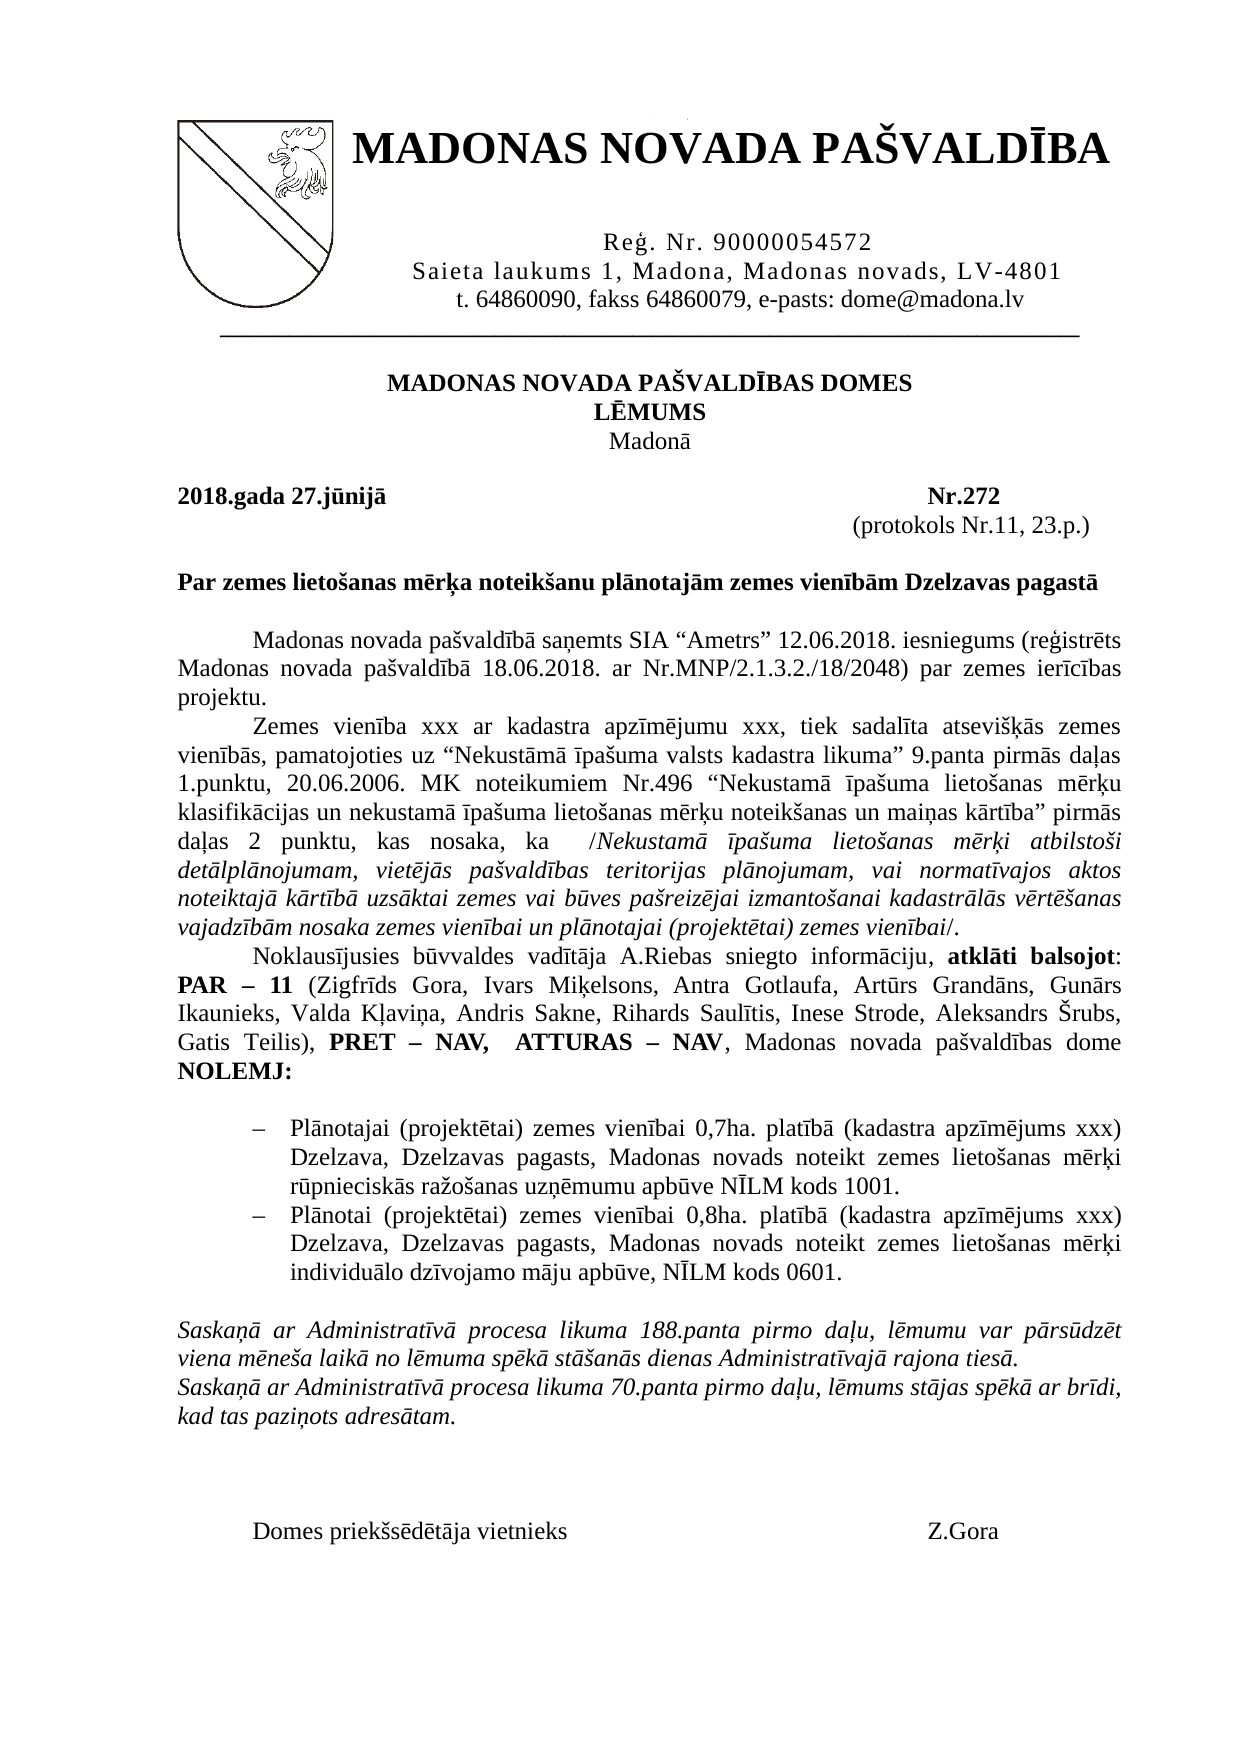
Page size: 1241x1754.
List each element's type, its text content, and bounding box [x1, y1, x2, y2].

text MADONAS NOVADA PAŠVALDĪBAS DOMES [177, 368, 1122, 397]
text Saskaņā ar Administratīvā procesa likuma 188.panta pirmo daļu, lēmumu var pārsūdzēt viena mēneša laikā no lēmuma spēkā stāšanās dienas Administratīvajā rajona tiesā. [177, 1315, 1122, 1372]
text Madonas novada pašvaldībā saņemts SIA “Ametrs” 12.06.2018. iesniegums (reģistrēts Madonas novada pašvaldībā 18.06.2018. ar Nr.MNP/2.1.3.2./18/2048) par zemes ierīcības projektu. [177, 625, 1122, 711]
text Reģ. Nr. 90000054572 [334, 227, 1122, 256]
text LĒMUMS [177, 397, 1122, 426]
text Noklausījusies būvvaldes vadītāja A.Riebas sniegto informāciju, atklāti balsojot: PAR – 11 (Zigfrīds Gora, Ivars Miķelsons, Antra Gotlaufa, Artūrs Grandāns, Gunārs Ikaunieks, Valda Kļaviņa, Andris Sakne, Rihards Saulītis, Inese Strode, Aleksandrs Šrubs, Gatis Teilis), PRET – NAV, ATTURAS – NAV, Madonas novada pašvaldības dome NOLEMJ: [177, 941, 1122, 1085]
text Saskaņā ar Administratīvā procesa likuma 70.panta pirmo daļu, lēmums stājas spēkā ar brīdi, kad tas paziņots adresātam. [177, 1372, 1122, 1430]
text Domes priekšsēdētāja vietnieks Z.Gora [177, 1516, 1122, 1545]
text Saieta laukums 1, Madona, Madonas novads, LV-4801 [334, 256, 1122, 284]
list Plānotai (projektētai) zemes vienībai 0,8ha. platībā (kadastra apzīmējums xxx) Dzelzava, Dzelzavas pagasts, Madonas novads noteikt zemes lietošanas mērķi individuālo dzīvojamo māju apbūve, NĪLM kods 0601. [252, 1200, 1122, 1286]
text t. 64860090, fakss 64860079, e-pasts: dome@madona.lv [177, 284, 1122, 313]
list Plānotajai (projektētai) zemes vienībai 0,7ha. platībā (kadastra apzīmējums xxx) Dzelzava, Dzelzavas pagasts, Madonas novads noteikt zemes lietošanas mērķi rūpnieciskās ražošanas uzņēmumu apbūve NĪLM kods 1001. [252, 1113, 1122, 1200]
text (protokols Nr.11, 23.p.) [177, 510, 1122, 538]
picture [177, 120, 334, 308]
text 2018.gada 27.jūnijā Nr.272 [177, 481, 1122, 510]
text MADONAS NOVADA PAŠVALDĪBA [334, 121, 1122, 173]
text ___________________________________________________________________________ [177, 313, 1122, 339]
text Par zemes lietošanas mērķa noteikšanu plānotajām zemes vienībām Dzelzavas pagastā [177, 567, 1122, 596]
text Zemes vienība xxx ar kadastra apzīmējumu xxx, tiek sadalīta atsevišķās zemes vienībās, pamatojoties uz “Nekustāmā īpašuma valsts kadastra likuma” 9.panta pirmās daļas 1.punktu, 20.06.2006. MK noteikumiem Nr.496 “Nekustamā īpašuma lietošanas mērķu klasifikācijas un nekustamā īpašuma lietošanas mērķu noteikšanas un maiņas kārtība” pirmās daļas 2 punktu, kas nosaka, ka /Nekustamā īpašuma lietošanas mērķi atbilstoši detālplānojumam, vietējās pašvaldības teritorijas plānojumam, vai normatīvajos aktos noteiktajā kārtībā uzsāktai zemes vai būves pašreizējai izmantošanai kadastrālās vērtēšanas vajadzībām nosaka zemes vienībai un plānotajai (projektētai) zemes vienībai/. [177, 711, 1122, 941]
text Madonā [177, 426, 1122, 454]
